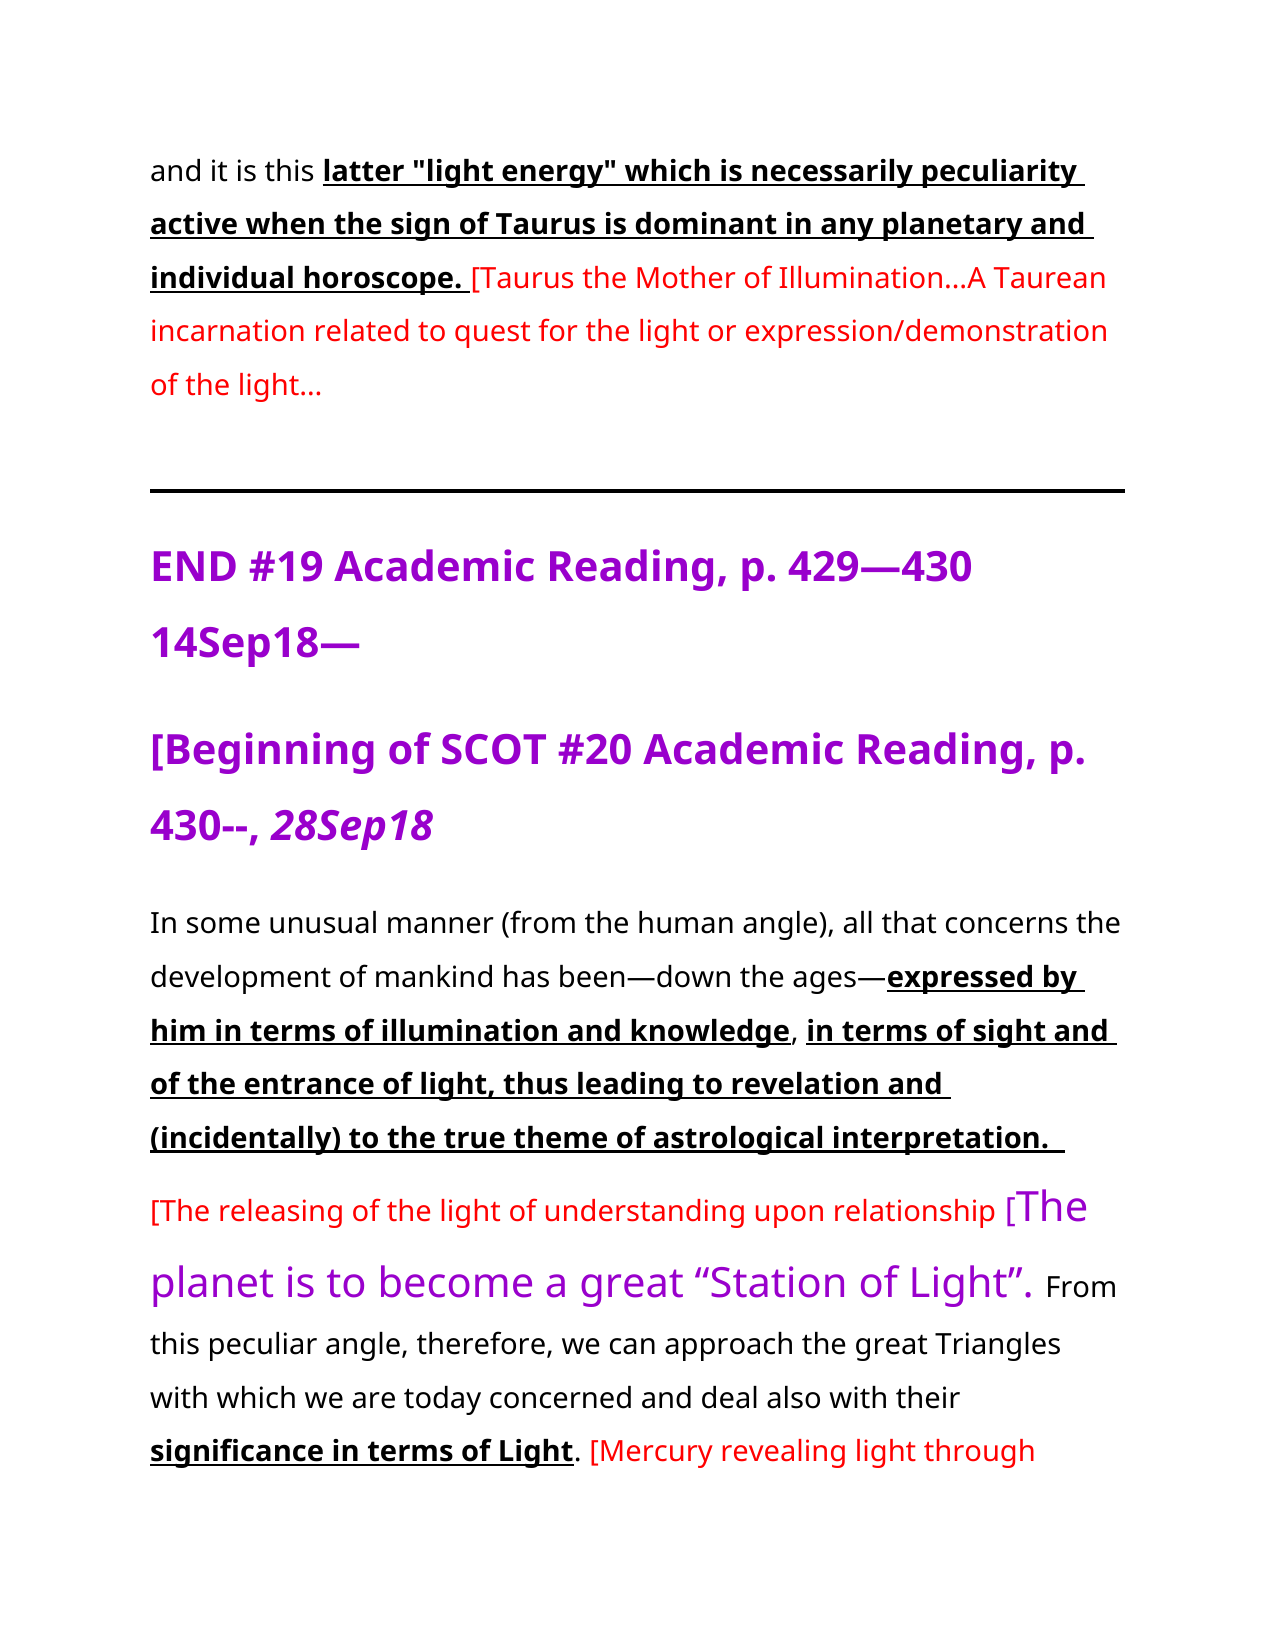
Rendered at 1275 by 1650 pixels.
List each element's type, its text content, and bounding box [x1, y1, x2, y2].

text [Beginning of SCOT #20 Academic Reading, p. 430--, 28Sep18 [150, 719, 1125, 853]
text and it is this latter "light energy" which is necessarily peculiarity active when the sign of Taurus is dominant in any planetary and individual horoscope. [Taurus the Mother of Illumination…A Taurean incarnation related to quest for the light or expression/demonstration of the light… [150, 150, 1125, 404]
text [150, 903, 1125, 1470]
text END #19 Academic Reading, p. 429—430 14Sep18— [150, 536, 1125, 670]
